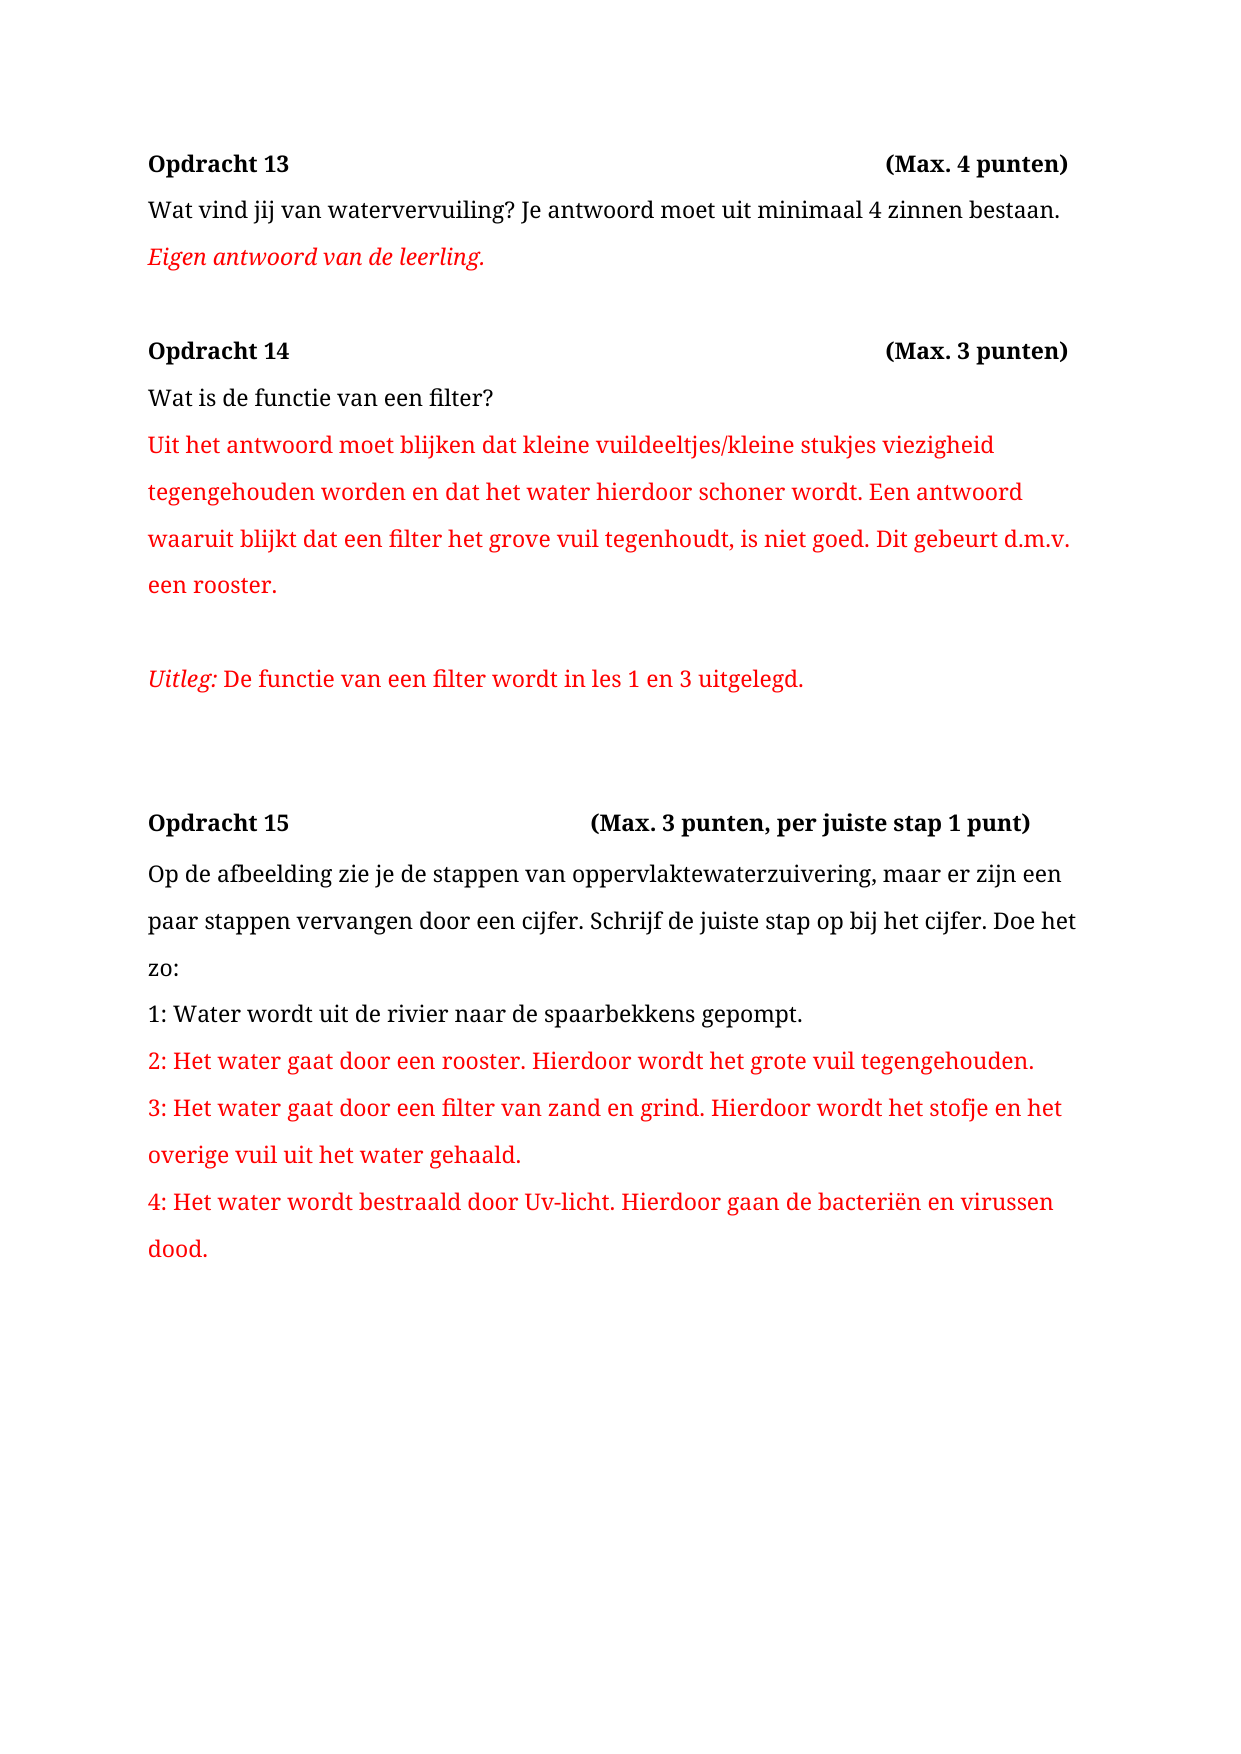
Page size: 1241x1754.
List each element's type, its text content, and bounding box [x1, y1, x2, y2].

text 2: Het water gaat door een rooster. Hierdoor wordt het grote vuil tegengehouden. 3: Het water gaat door een filter van zand en grind. Hierdoor wordt het stofje en het overige vuil uit het water gehaald. 4: Het water wordt bestraald door Uv-licht. Hierdoor gaan de bacteriën en virussen dood. [148, 1045, 1093, 1306]
text Opdracht 13 (Max. 4 punten) [148, 148, 1093, 179]
text Opdracht 14 (Max. 3 punten) [148, 335, 1093, 366]
text Wat vind jij van watervervuiling? Je antwoord moet uit minimaal 4 zinnen bestaan. [148, 194, 1093, 226]
text 1: Water wordt uit de rivier naar de spaarbekkens gepompt. [148, 998, 1093, 1030]
text Uit het antwoord moet blijken dat kleine vuildeeltjes/kleine stukjes viezigheid tegengehouden worden en dat het water hierdoor schoner wordt. Een antwoord waaruit blijkt dat een filter het grove vuil tegenhoudt, is niet goed. Dit gebeurt d.m.v. een rooster. [148, 429, 1093, 601]
text Eigen antwoord van de leerling. [148, 241, 1093, 273]
text Opdracht 15 (Max. 3 punten, per juiste stap 1 punt) [148, 807, 1093, 839]
text Uitleg: De functie van een filter wordt in les 1 en 3 uitgelegd. [148, 663, 1093, 694]
text Wat is de functie van een filter? [148, 382, 1093, 413]
text Op de afbeelding zie je de stappen van oppervlaktewaterzuivering, maar er zijn een paar stappen vervangen door een cijfer. Schrijf de juiste stap op bij het cijfer. Doe het zo: [148, 858, 1093, 983]
